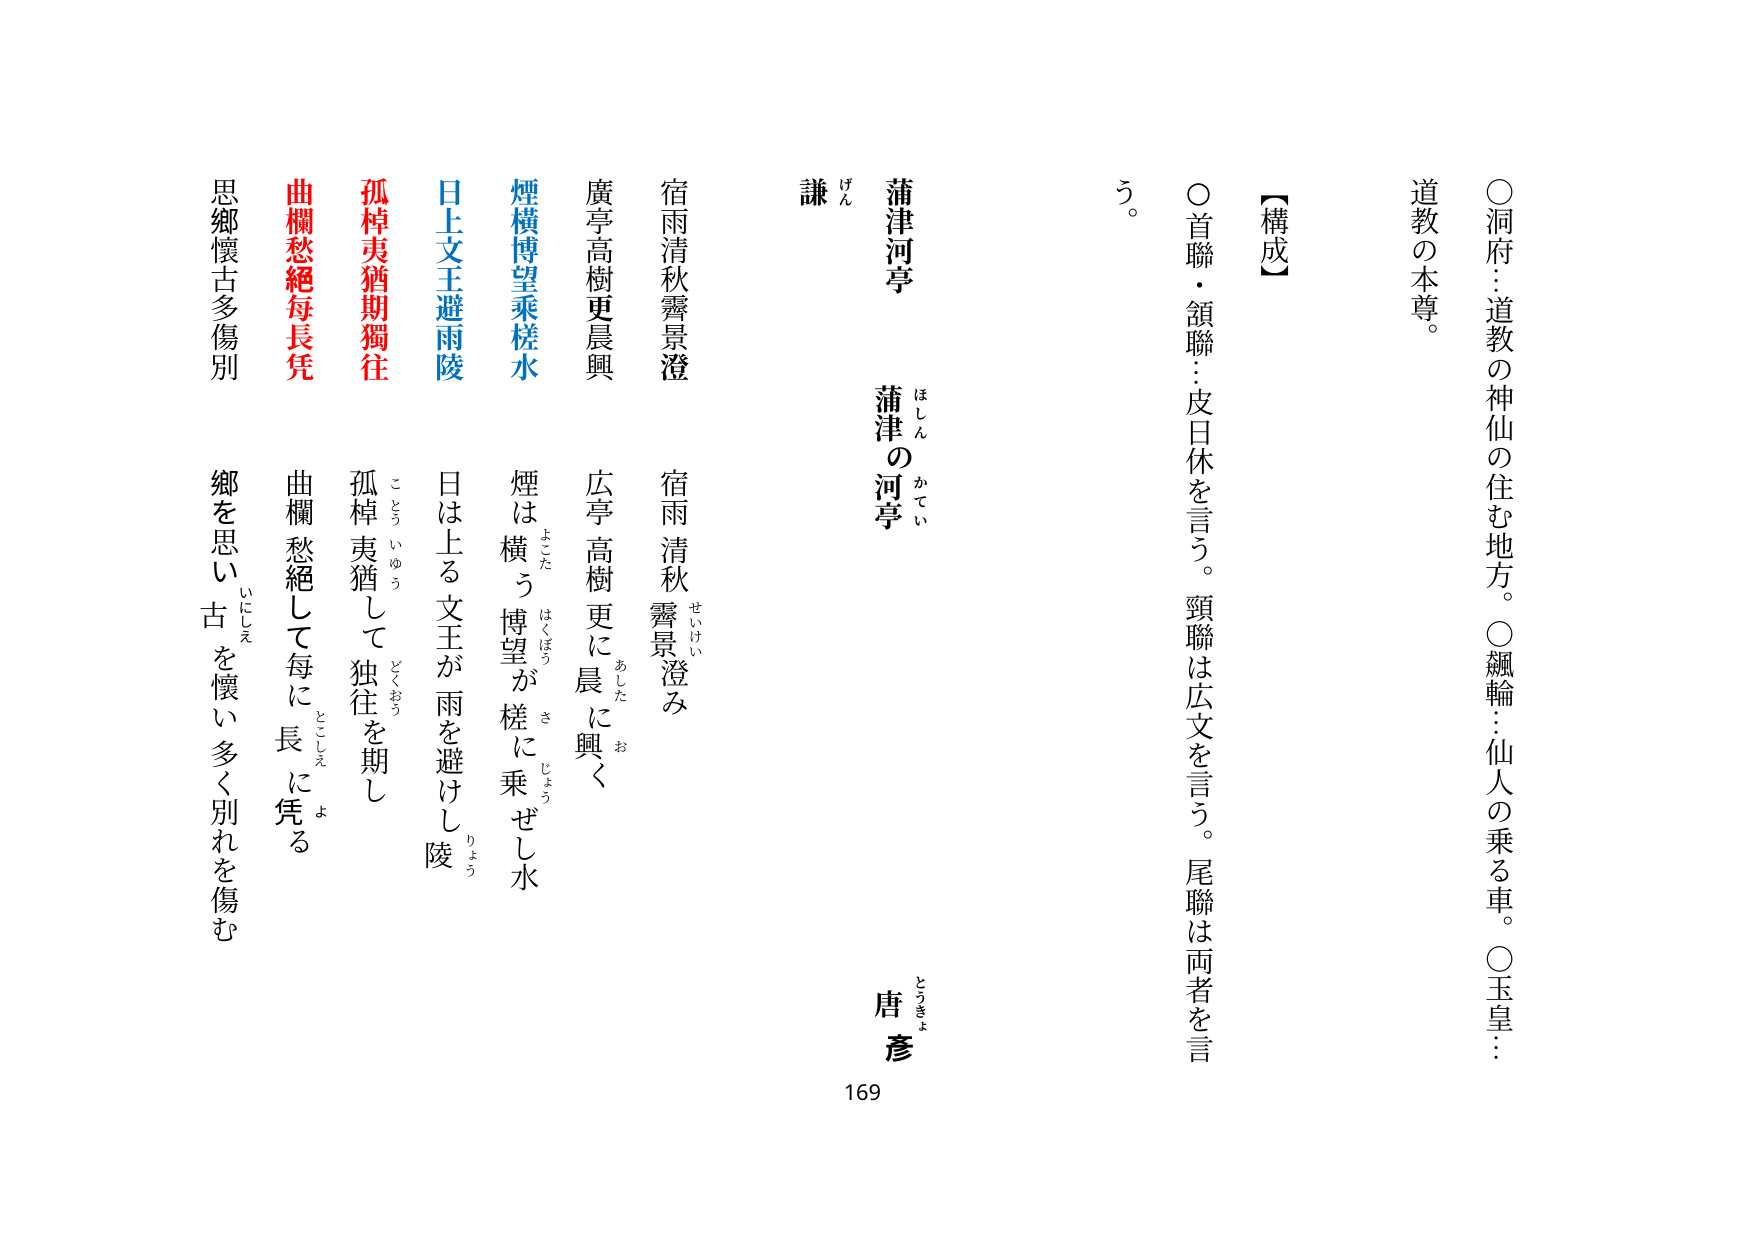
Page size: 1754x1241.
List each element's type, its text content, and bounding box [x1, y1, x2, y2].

text 思鄉懷古多傷別 鄉を思いを懷い 多く別れを傷む [187, 177, 262, 1063]
text 孤棹夷猶期獨往 して を期し [337, 177, 412, 1063]
text 【構成】 [1237, 177, 1312, 1063]
text 廣亭高樹更晨興 広亭 高樹 更ににく [562, 177, 637, 1063]
text 宿雨清秋霽景澄 宿雨 清秋 澄み [637, 177, 712, 1063]
text 煙橫博望乘槎水 煙はう が にぜし水 [487, 177, 562, 1063]
text 日上文王避雨陵 日は上る 文王が 雨を避けし [412, 177, 487, 1063]
text 蒲津河亭 の [787, 177, 937, 1063]
text 曲欄愁絕每長凭 曲欄 愁絕して每ににる [262, 177, 337, 1063]
text ○首聯・頷聯…皮日休を言う。頸聯は広文を言う。尾聯は両者を言う。 [1087, 177, 1237, 1063]
